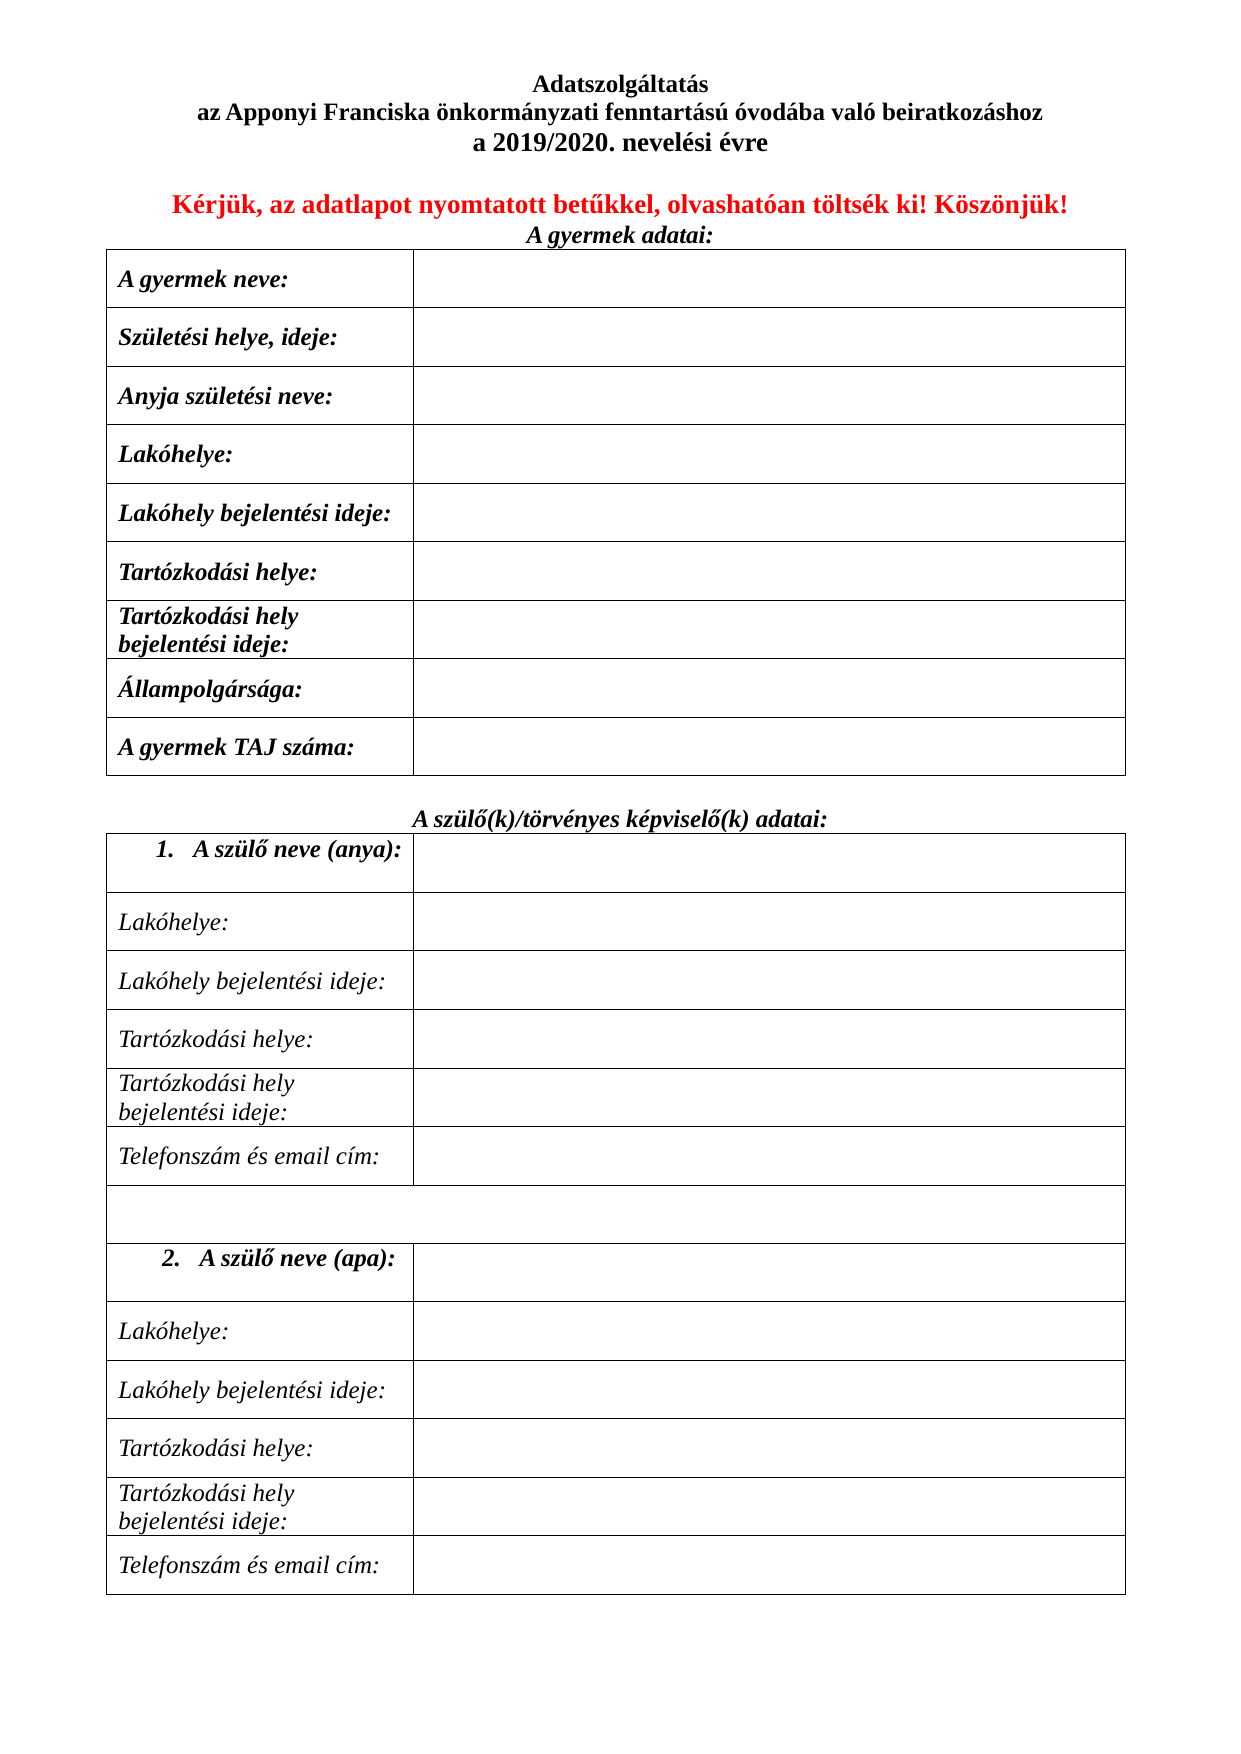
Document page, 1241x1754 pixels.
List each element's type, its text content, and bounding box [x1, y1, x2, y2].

table_cell Tartózkodási hely bejelentési ideje: [107, 1478, 413, 1535]
table_cell Tartózkodási helye: [107, 542, 413, 600]
table_cell [414, 718, 1125, 775]
table_cell [414, 1069, 1125, 1126]
table_header [414, 834, 1125, 892]
table_cell [414, 1361, 1125, 1418]
table_cell [414, 367, 1125, 424]
table_cell Anyja születési neve: [107, 367, 413, 424]
table_cell [414, 425, 1125, 483]
text A gyermek adatai: [118, 220, 1122, 248]
text az Apponyi Franciska önkormányzati fenntartású óvodába való beiratkozáshoz [118, 97, 1122, 126]
table_cell Tartózkodási hely bejelentési ideje: [107, 1069, 413, 1126]
table_cell [414, 1419, 1125, 1477]
table_cell Tartózkodási helye: [107, 1010, 413, 1067]
title Adatszolgáltatás [118, 69, 1122, 97]
table_cell Lakóhely bejelentési ideje: [107, 951, 413, 1009]
text Kérjük, az adatlapot nyomtatott betűkkel, olvashatóan töltsék ki! Köszönjük! [118, 188, 1122, 220]
table_cell Tartózkodási hely bejelentési ideje: [107, 601, 413, 658]
table_cell [107, 1186, 1125, 1242]
table_cell Telefonszám és email cím: [107, 1127, 413, 1184]
table_cell [414, 542, 1125, 600]
table_cell [414, 1302, 1125, 1359]
table_cell A gyermek TAJ száma: [107, 718, 413, 775]
text A szülő(k)/törvényes képviselő(k) adatai: [118, 804, 1122, 833]
table_cell [414, 951, 1125, 1009]
table_cell Telefonszám és email cím: [107, 1536, 413, 1594]
text a 2019/2020. nevelési évre [118, 126, 1122, 157]
table_header [414, 250, 1125, 307]
table_cell Lakóhelye: [107, 425, 413, 483]
table_cell [414, 659, 1125, 717]
table_header A gyermek neve: [107, 250, 413, 307]
table_cell [414, 1010, 1125, 1067]
table_cell A szülő neve (apa): [107, 1244, 413, 1301]
table_cell Lakóhely bejelentési ideje: [107, 1361, 413, 1418]
table_cell [414, 1536, 1125, 1594]
table_cell [414, 601, 1125, 658]
table_cell [414, 484, 1125, 541]
table_cell [414, 1478, 1125, 1535]
table_cell Állampolgársága: [107, 659, 413, 717]
table_cell [414, 1127, 1125, 1184]
table_cell [414, 1244, 1125, 1301]
table_cell [414, 308, 1125, 366]
table_header A szülő neve (anya): [107, 834, 413, 892]
table_cell Lakóhelye: [107, 893, 413, 950]
table_cell Születési helye, ideje: [107, 308, 413, 366]
table_cell Tartózkodási helye: [107, 1419, 413, 1477]
table_cell Lakóhelye: [107, 1302, 413, 1359]
table_cell Lakóhely bejelentési ideje: [107, 484, 413, 541]
table_cell [414, 893, 1125, 950]
